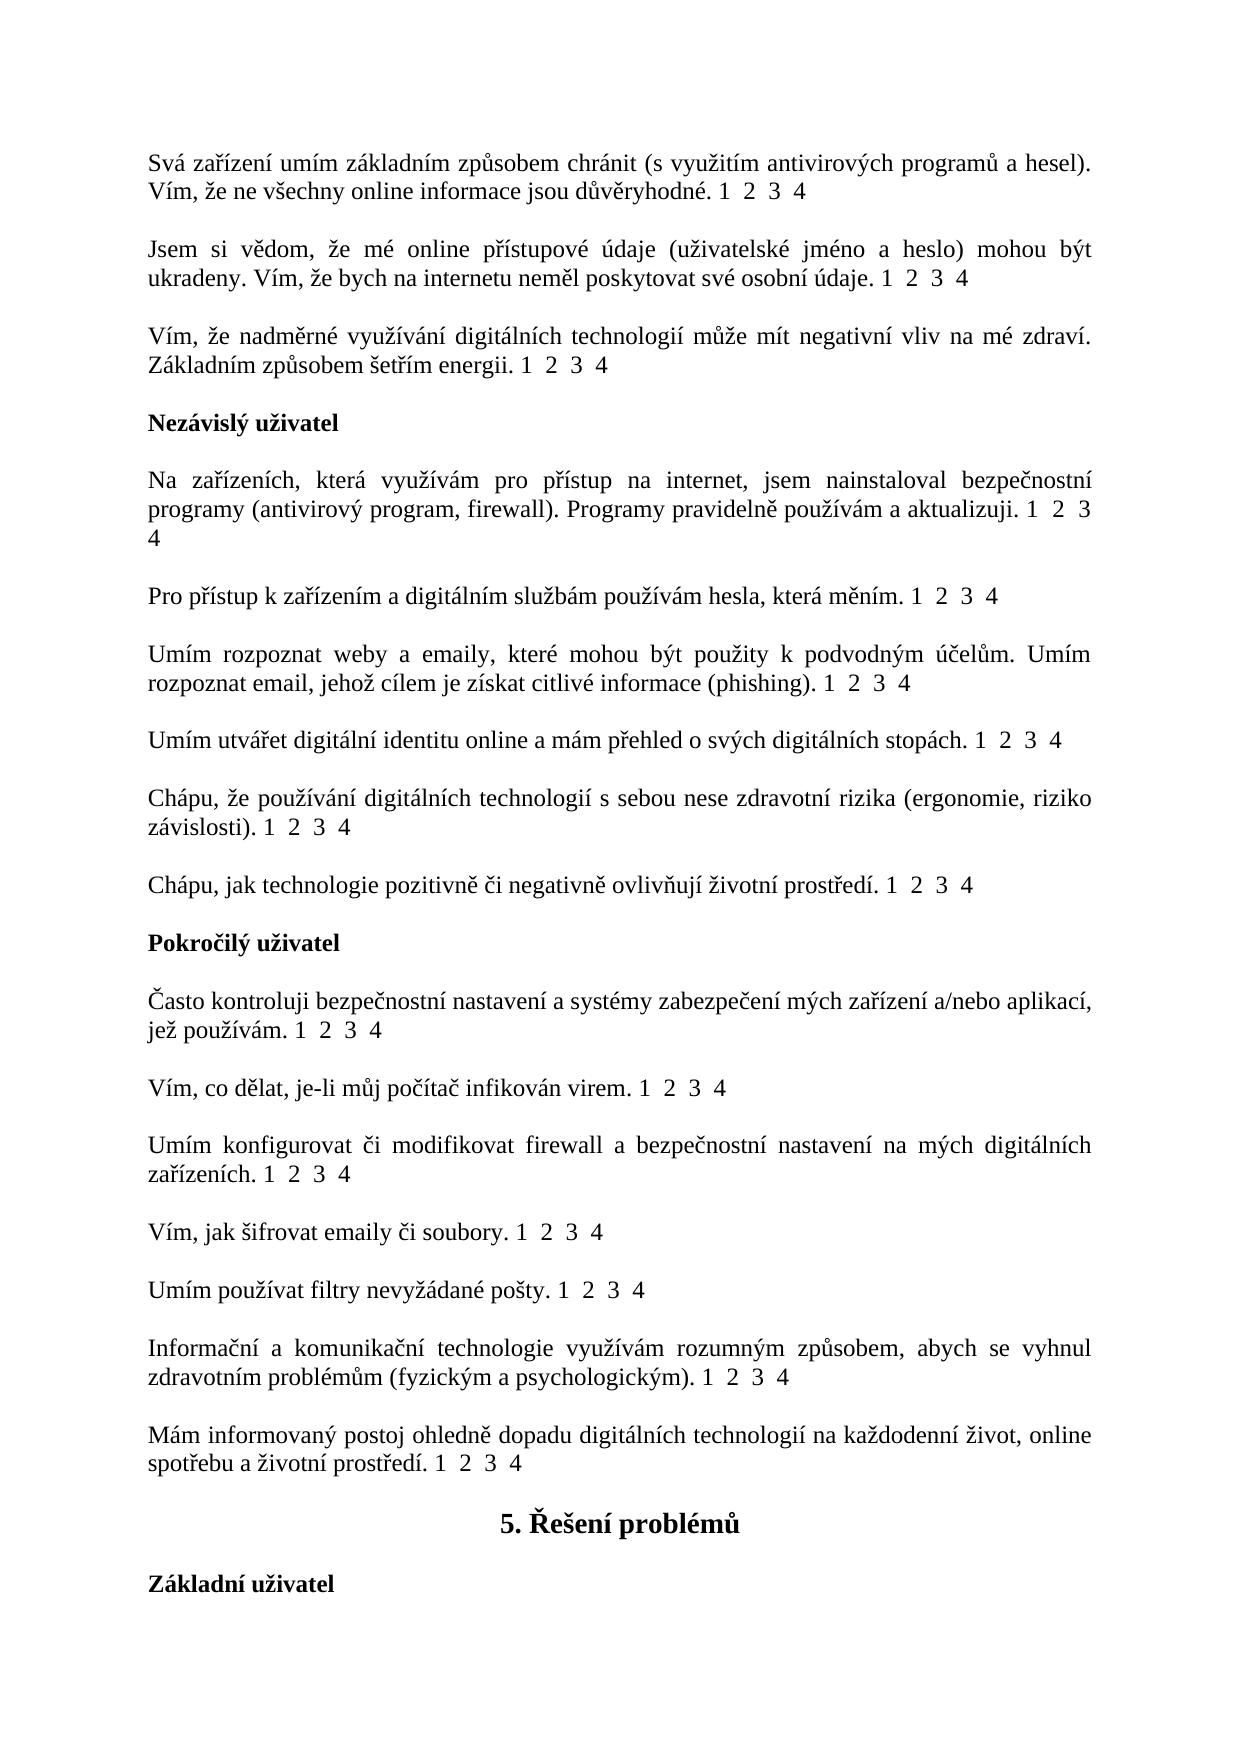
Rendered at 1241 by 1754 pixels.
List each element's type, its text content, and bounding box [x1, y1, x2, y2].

text Informační a komunikační technologie využívám rozumným způsobem, abych se vyhnul zdravotním problémům (fyzickým a psychologickým). 1 2 3 4 [148, 1333, 1093, 1391]
text Chápu, jak technologie pozitivně či negativně ovlivňují životní prostředí. 1 2 3 4 [148, 870, 1093, 899]
text Chápu, že používání digitálních technologií s sebou nese zdravotní rizika (ergonomie, riziko závislosti). 1 2 3 4 [148, 783, 1093, 841]
text Pokročilý uživatel [148, 928, 1093, 957]
text Vím, co dělat, je-li můj počítač infikován virem. 1 2 3 4 [148, 1073, 1093, 1101]
text Vím, jak šifrovat emaily či soubory. 1 2 3 4 [148, 1217, 1093, 1246]
text Jsem si vědom, že mé online přístupové údaje (uživatelské jméno a heslo) mohou být ukradeny. Vím, že bych na internetu neměl poskytovat své osobní údaje. 1 2 3 4 [148, 234, 1093, 292]
text Mám informovaný postoj ohledně dopadu digitálních technologií na každodenní život, online spotřebu a životní prostředí. 1 2 3 4 [148, 1420, 1093, 1477]
text Nezávislý uživatel [148, 408, 1093, 436]
text Umím konfigurovat či modifikovat firewall a bezpečnostní nastavení na mých digitálních zařízeních. 1 2 3 4 [148, 1131, 1093, 1188]
text 5. Řešení problémů [148, 1506, 1093, 1540]
text Pro přístup k zařízením a digitálním službám používám hesla, která měním. 1 2 3 4 [148, 581, 1093, 610]
text Vím, že nadměrné využívání digitálních technologií může mít negativní vliv na mé zdraví. Základním způsobem šetřím energii. 1 2 3 4 [148, 321, 1093, 378]
text Umím rozpoznat weby a emaily, které mohou být použity k podvodným účelům. Umím rozpoznat email, jehož cílem je získat citlivé informace (phishing). 1 2 3 4 [148, 639, 1093, 696]
text Na zařízeních, která využívám pro přístup na internet, jsem nainstaloval bezpečnostní programy (antivirový program, firewall). Programy pravidelně používám a aktualizuji. 1 2 3 4 [148, 466, 1093, 552]
text Umím utvářet digitální identitu online a mám přehled o svých digitálních stopách. 1 2 3 4 [148, 726, 1093, 754]
text Základní uživatel [148, 1569, 1093, 1598]
text Často kontroluji bezpečnostní nastavení a systémy zabezpečení mých zařízení a/nebo aplikací, jež používám. 1 2 3 4 [148, 986, 1093, 1043]
text Svá zařízení umím základním způsobem chránit (s využitím antivirových programů a hesel). Vím, že ne všechny online informace jsou důvěryhodné. 1 2 3 4 [148, 148, 1093, 205]
text Umím používat filtry nevyžádané pošty. 1 2 3 4 [148, 1275, 1093, 1304]
